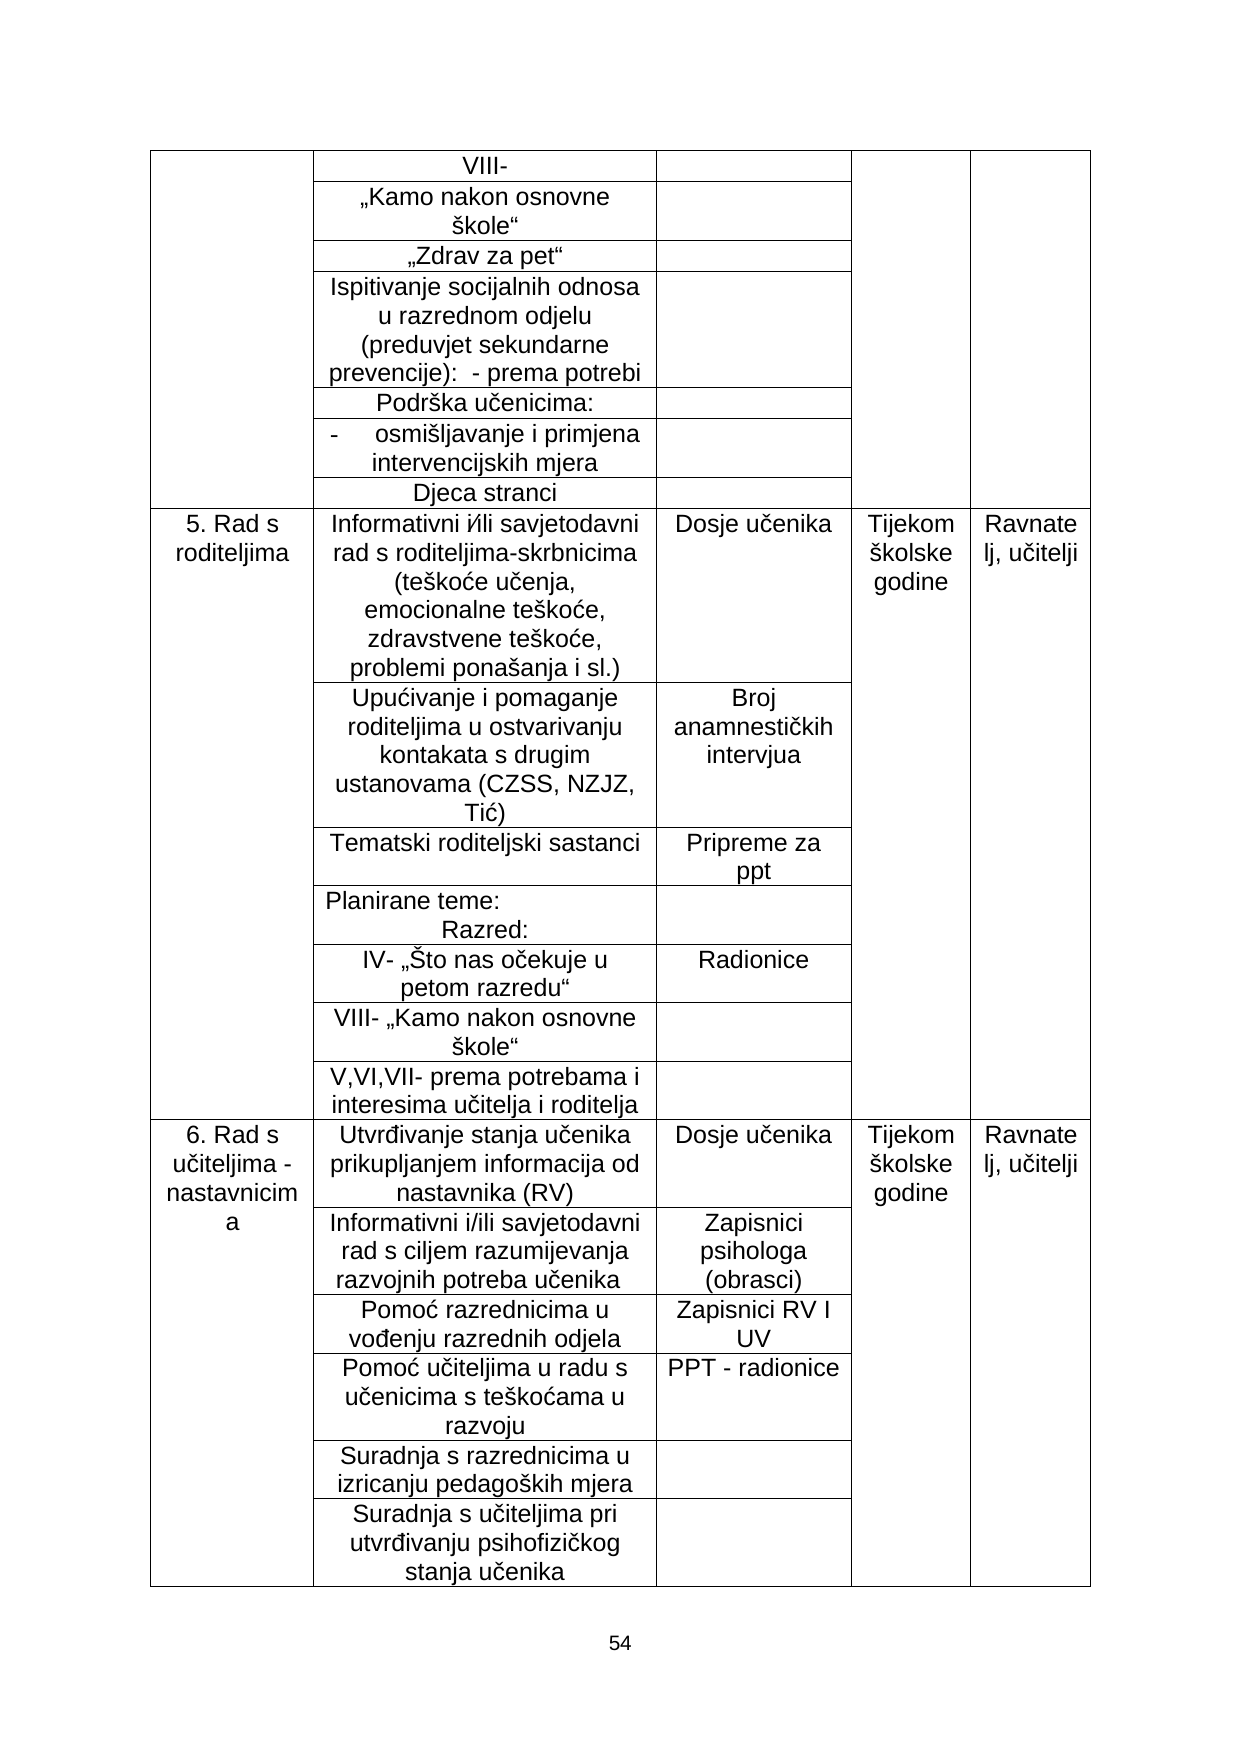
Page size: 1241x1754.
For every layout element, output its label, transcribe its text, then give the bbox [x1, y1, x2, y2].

table_cell Djeca stranci [314, 478, 656, 508]
table_cell [657, 1003, 851, 1061]
table_cell V,VI,VII- prema potrebama i interesima učitelja i roditelja [314, 1062, 656, 1119]
table_cell Pripreme za ppt [657, 828, 851, 885]
table_cell Ravnatelj, učitelji [971, 1120, 1090, 1586]
table_cell Utvrđivanje stanja učenika prikupljanjem informacija od nastavnika (RV) [314, 1120, 656, 1207]
table_cell Tematski roditeljski sastanci [314, 828, 656, 885]
table_cell Pomoć učiteljima u radu s učenicima s teškoćama u razvoju [314, 1354, 656, 1440]
table_cell Informativni i/ili savjetodavni rad s ciljem razumijevanja razvojnih potreba učenika [314, 1208, 656, 1294]
table_cell VIII- [314, 151, 656, 181]
table_cell IV- „Što nas očekuje u petom razredu“ [314, 945, 656, 1002]
table_cell 5. Rad s roditeljima [151, 509, 313, 1119]
table_cell Upućivanje i pomaganje roditeljima u ostvarivanju kontakata s drugim ustanovama (CZSS, NZJZ, Tić) [314, 683, 656, 827]
table_cell Zapisnici psihologa (obrasci) [657, 1208, 851, 1294]
table_cell „Zdrav za pet“ [314, 241, 656, 271]
table_cell Tijekom školske godine [852, 509, 970, 1119]
table_cell [657, 182, 851, 240]
table_cell Pomoć razrednicima u vođenju razrednih odjela [314, 1295, 656, 1352]
table_cell - osmišljavanje i primjena intervencijskih mjera [314, 419, 656, 477]
table_cell Planirane teme: Razred: [314, 886, 656, 944]
table_cell [657, 388, 851, 418]
table_cell [657, 886, 851, 944]
table_cell [657, 241, 851, 271]
table_cell Ravnatelj, učitelji [971, 509, 1090, 1119]
table_cell Dosje učenika [657, 1120, 851, 1207]
table_cell Suradnja s učiteljima pri utvrđivanju psihofizičkog stanja učenika [314, 1499, 656, 1586]
table_cell Informativni i⁄ili savjetodavni rad s roditeljima-skrbnicima (teškoće učenja, emocionalne teškoće, zdravstvene teškoće, problemi ponašanja i sl.) [314, 509, 656, 682]
table_cell Broj anamnestičkih intervjua [657, 683, 851, 827]
table_cell „Kamo nakon osnovne škole“ [314, 182, 656, 240]
table_cell Tijekom školske godine [852, 1120, 970, 1586]
table_cell Ispitivanje socijalnih odnosa u razrednom odjelu (preduvjet sekundarne prevencije): - prema potrebi [314, 272, 656, 387]
table_cell [657, 1441, 851, 1498]
table_cell Suradnja s razrednicima u izricanju pedagoških mjera [314, 1441, 656, 1498]
table_cell [657, 478, 851, 508]
table_cell [657, 1499, 851, 1586]
table_cell [657, 419, 851, 477]
table_cell PPT - radionice [657, 1354, 851, 1440]
table_cell VIII- „Kamo nakon osnovne škole“ [314, 1003, 656, 1061]
table_cell Zapisnici RV I UV [657, 1295, 851, 1352]
table_cell Dosje učenika [657, 509, 851, 682]
table_cell [657, 151, 851, 181]
table_cell Radionice [657, 945, 851, 1002]
table_cell Podrška učenicima: [314, 388, 656, 418]
table_cell [657, 272, 851, 387]
table_cell [657, 1062, 851, 1119]
table_cell 6. Rad s učiteljima - nastavnicima [151, 1120, 313, 1586]
